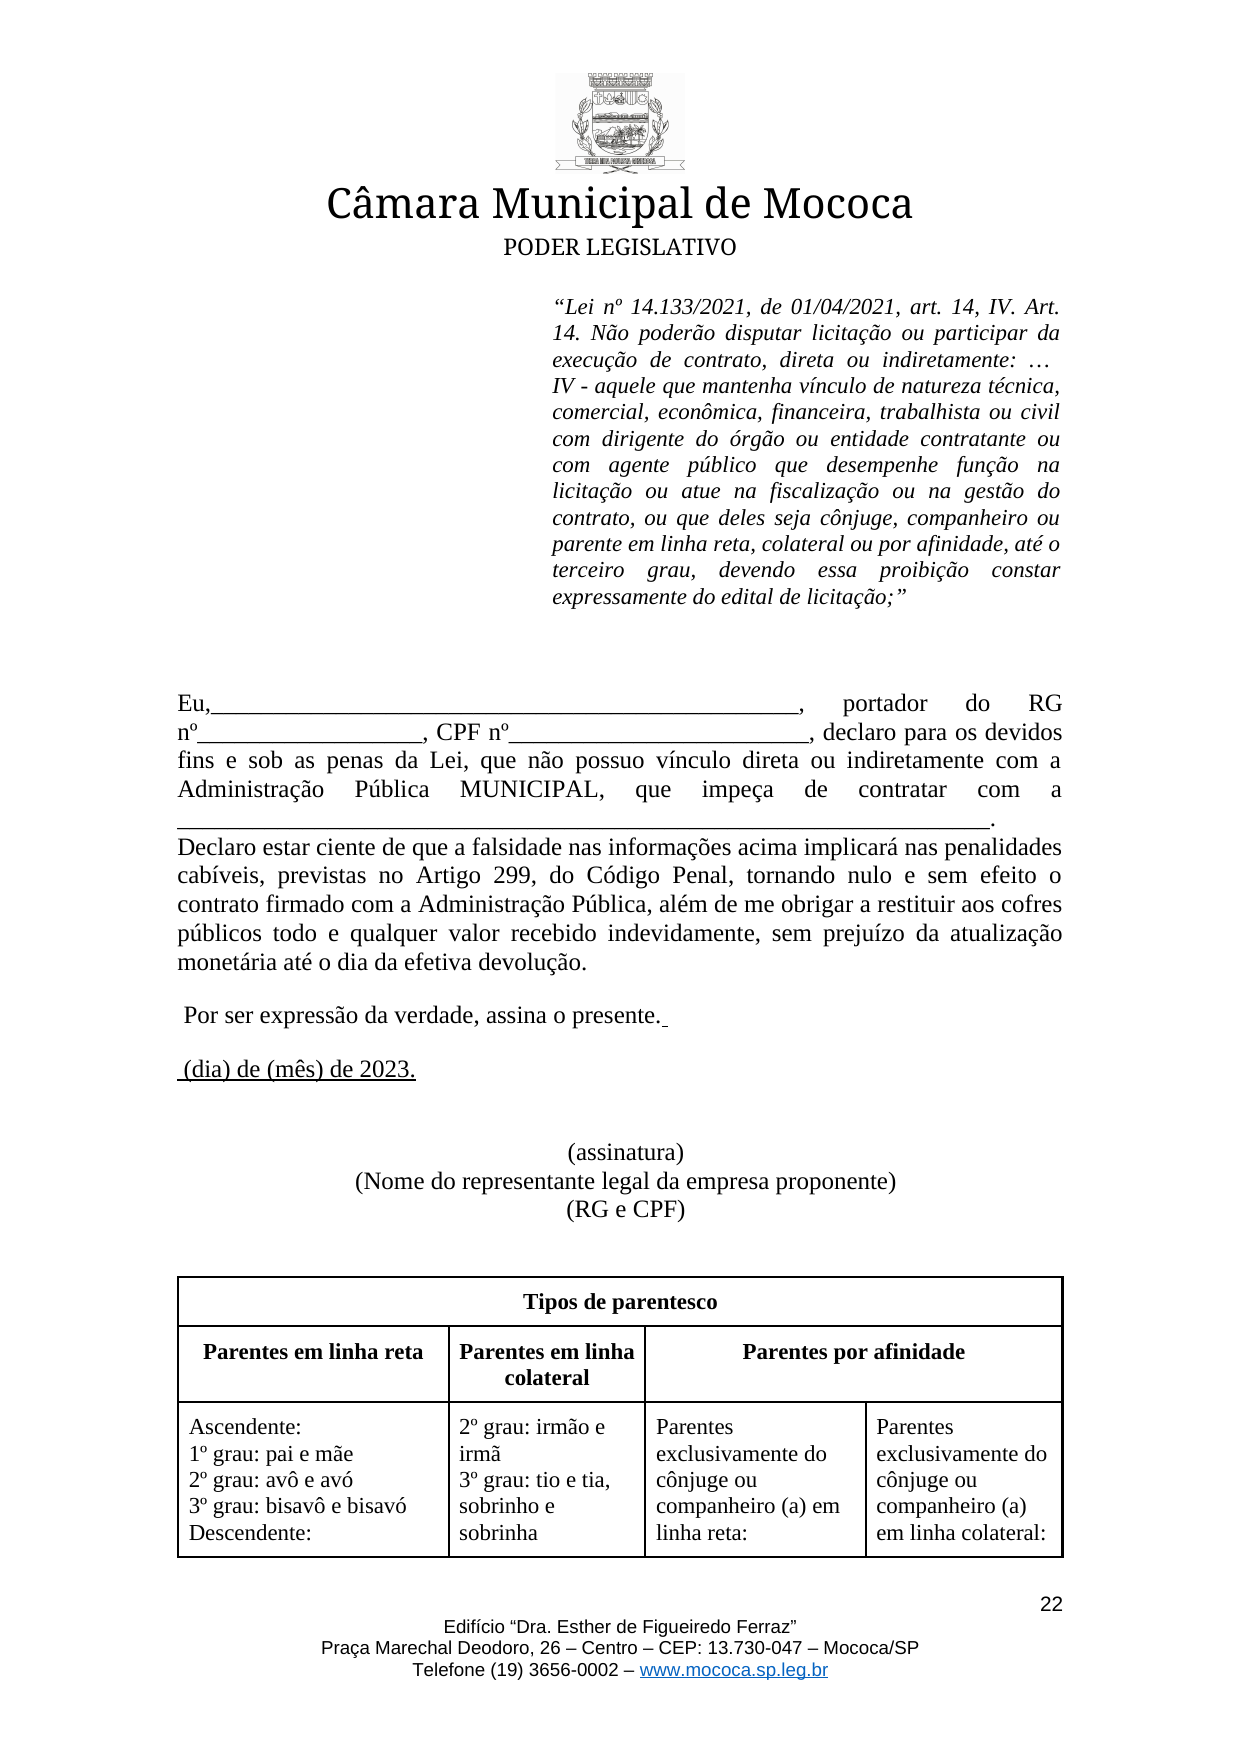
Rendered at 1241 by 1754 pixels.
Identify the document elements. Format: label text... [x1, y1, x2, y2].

text Por ser expressão da verdade, assina o presente. [177, 1001, 1063, 1029]
text (dia) de (mês) de 2023. [177, 1054, 1063, 1083]
text (assinatura) (Nome do representante legal da empresa proponente) (RG e CPF) [182, 1137, 1063, 1223]
table_cell Parentes em linha colateral [450, 1327, 644, 1401]
table_cell Parentes por afinidade [646, 1327, 1061, 1401]
table_header Tipos de parentesco [179, 1278, 1061, 1325]
table_cell Parentes em linha reta [179, 1327, 448, 1401]
table_cell 2º grau: irmão e irmã 3º grau: tio e tia, sobrinho e sobrinha [450, 1403, 644, 1556]
text “Lei nº 14.133/2021, de 01/04/2021, art. 14, IV. Art. 14. Não poderão disputar licitação ou participar da execução de contrato, direta ou indiretamente: … IV - aquele que mantenha vínculo de natureza técnica, comercial, econômica, financeira, trabalhista ou civil com dirigente do órgão ou entidade contratante ou com agente público que desempenhe função na licitação ou atue na fiscalização ou na gestão do contrato, ou que deles seja cônjuge, companheiro ou parente em linha reta, colateral ou por afinidade, até o terceiro grau, devendo essa proibição constar expressamente do edital de licitação;” [552, 293, 1063, 609]
table_cell Parentes exclusivamente do cônjuge ou companheiro (a) em linha colateral: 2º grau: irmão e irmã 3º grau: tio e tia, sobrinho e sobrinha [867, 1403, 1061, 1556]
picture [555, 73, 685, 174]
text Eu,_______________________________________________, portador do RG nº__________________, CPF nº________________________, declaro para os devidos fins e sob as penas da Lei, que não possuo vínculo direta ou indiretamente com a Administração Pública MUNICIPAL, que impeça de contratar com a _________________________________________________________________. Declaro estar ciente de que a falsidade nas informações acima implicará nas penalidades cabíveis, previstas no Artigo 299, do Código Penal, tornando nulo e sem efeito o contrato firmado com a Administração Pública, além de me obrigar a restituir aos cofres públicos todo e qualquer valor recebido indevidamente, sem prejuízo da atualização monetária até o dia da efetiva devolução. [177, 688, 1063, 976]
